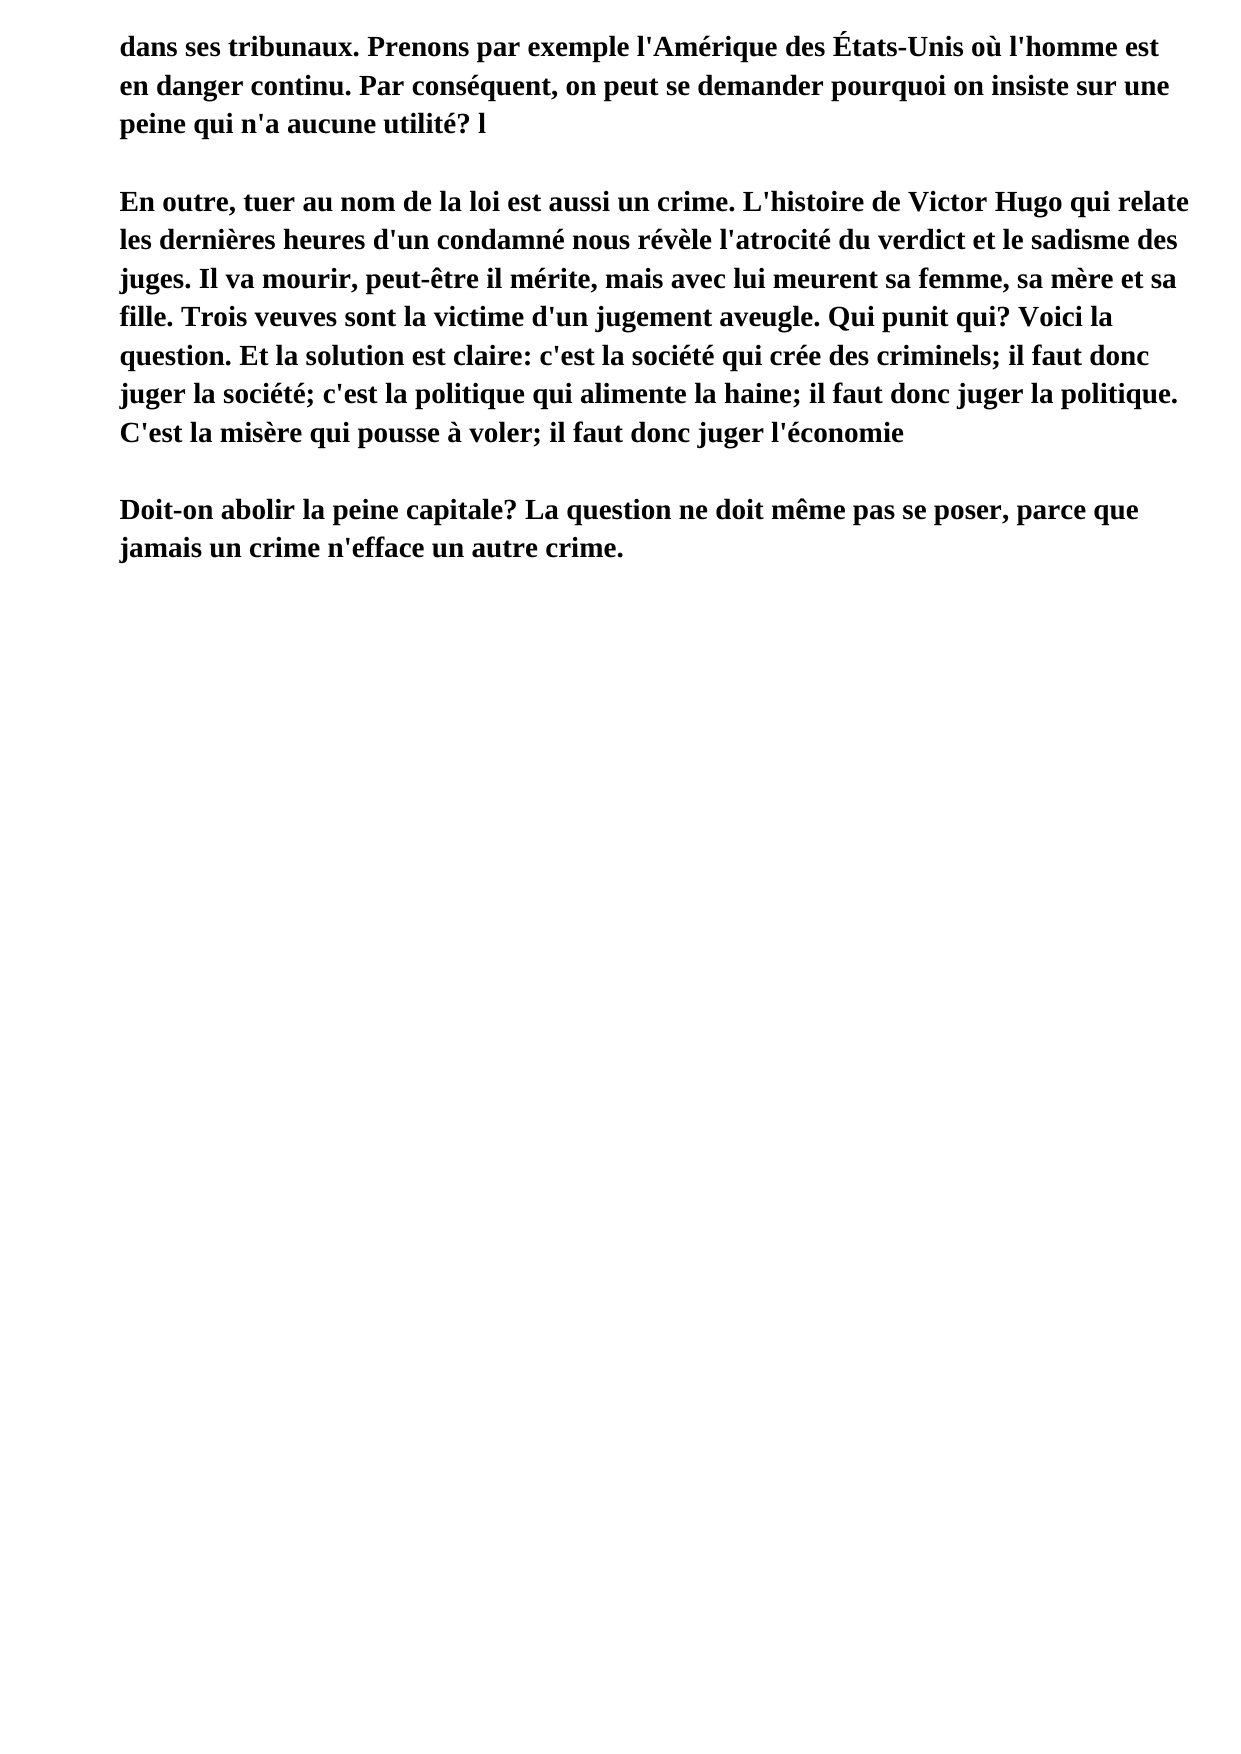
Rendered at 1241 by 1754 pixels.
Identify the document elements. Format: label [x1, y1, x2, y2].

list [82, 29, 1196, 564]
